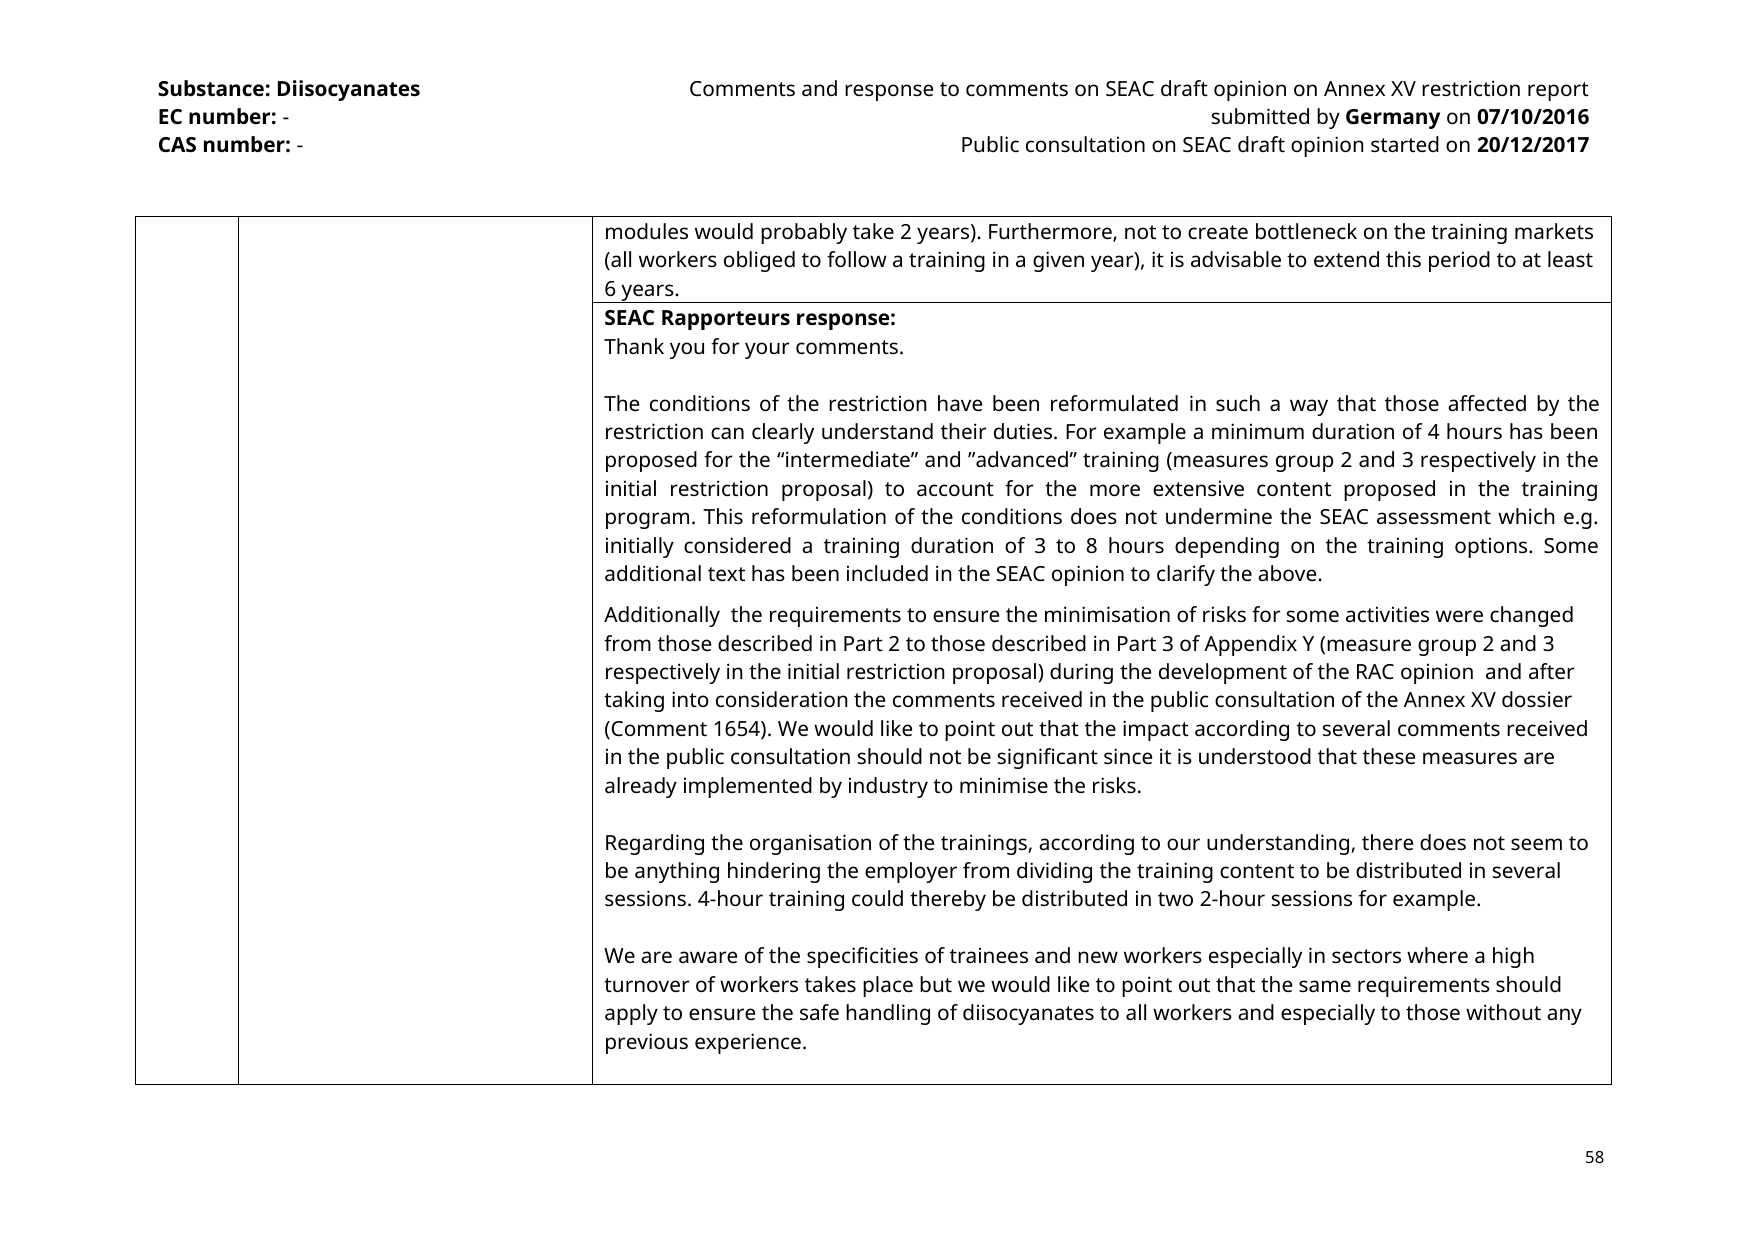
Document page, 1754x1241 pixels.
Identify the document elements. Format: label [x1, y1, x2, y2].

table_cell [593, 303, 1611, 1084]
table_cell [593, 217, 1611, 302]
